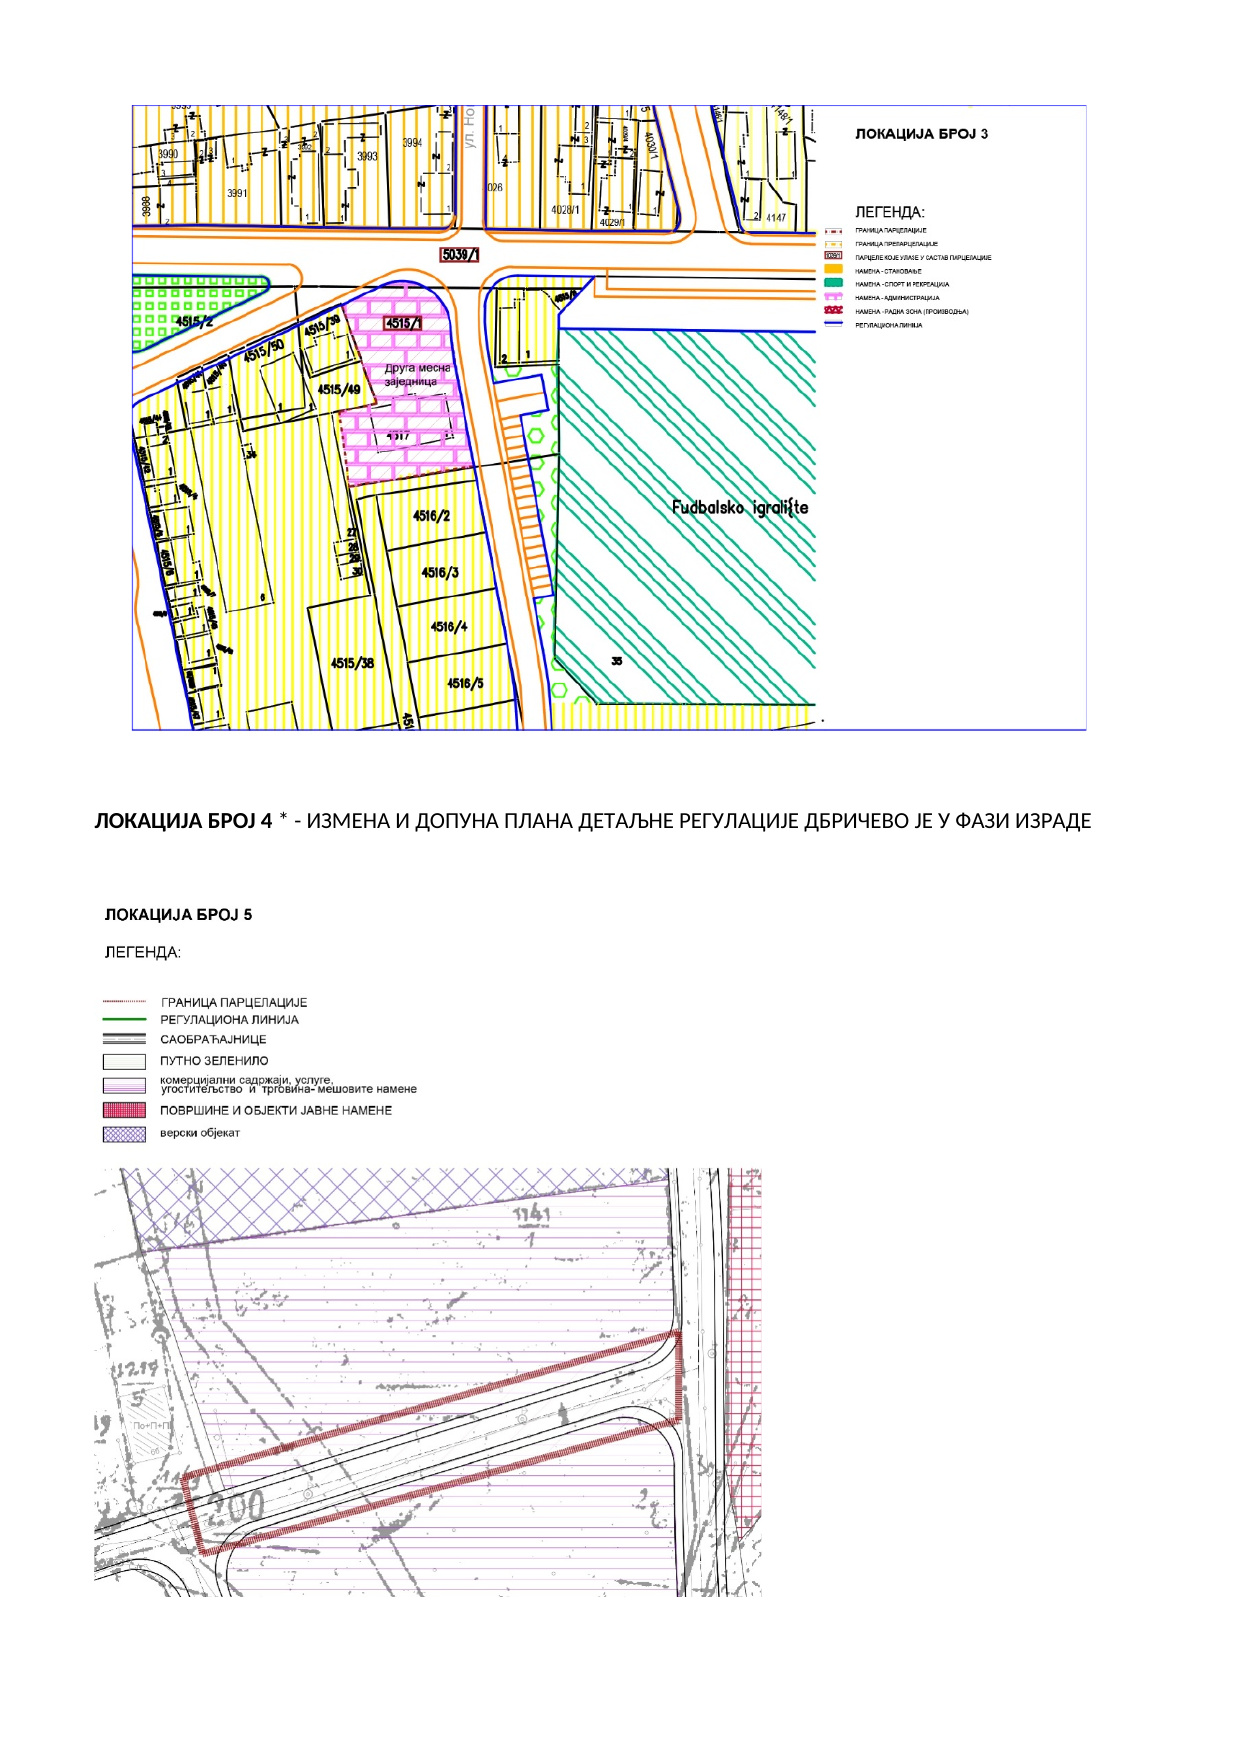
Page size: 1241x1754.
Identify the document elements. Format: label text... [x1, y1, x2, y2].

text ЛОКАЦИЈА БРОЈ 4 * - ИЗМЕНА И ДОПУНА ПЛАНА ДЕТАЉНЕ РЕГУЛАЦИЈЕ ДБРИЧЕВО ЈЕ У ФАЗИ ИЗРАДЕ [94, 807, 1093, 835]
picture [131, 105, 1087, 741]
picture [94, 900, 762, 1597]
